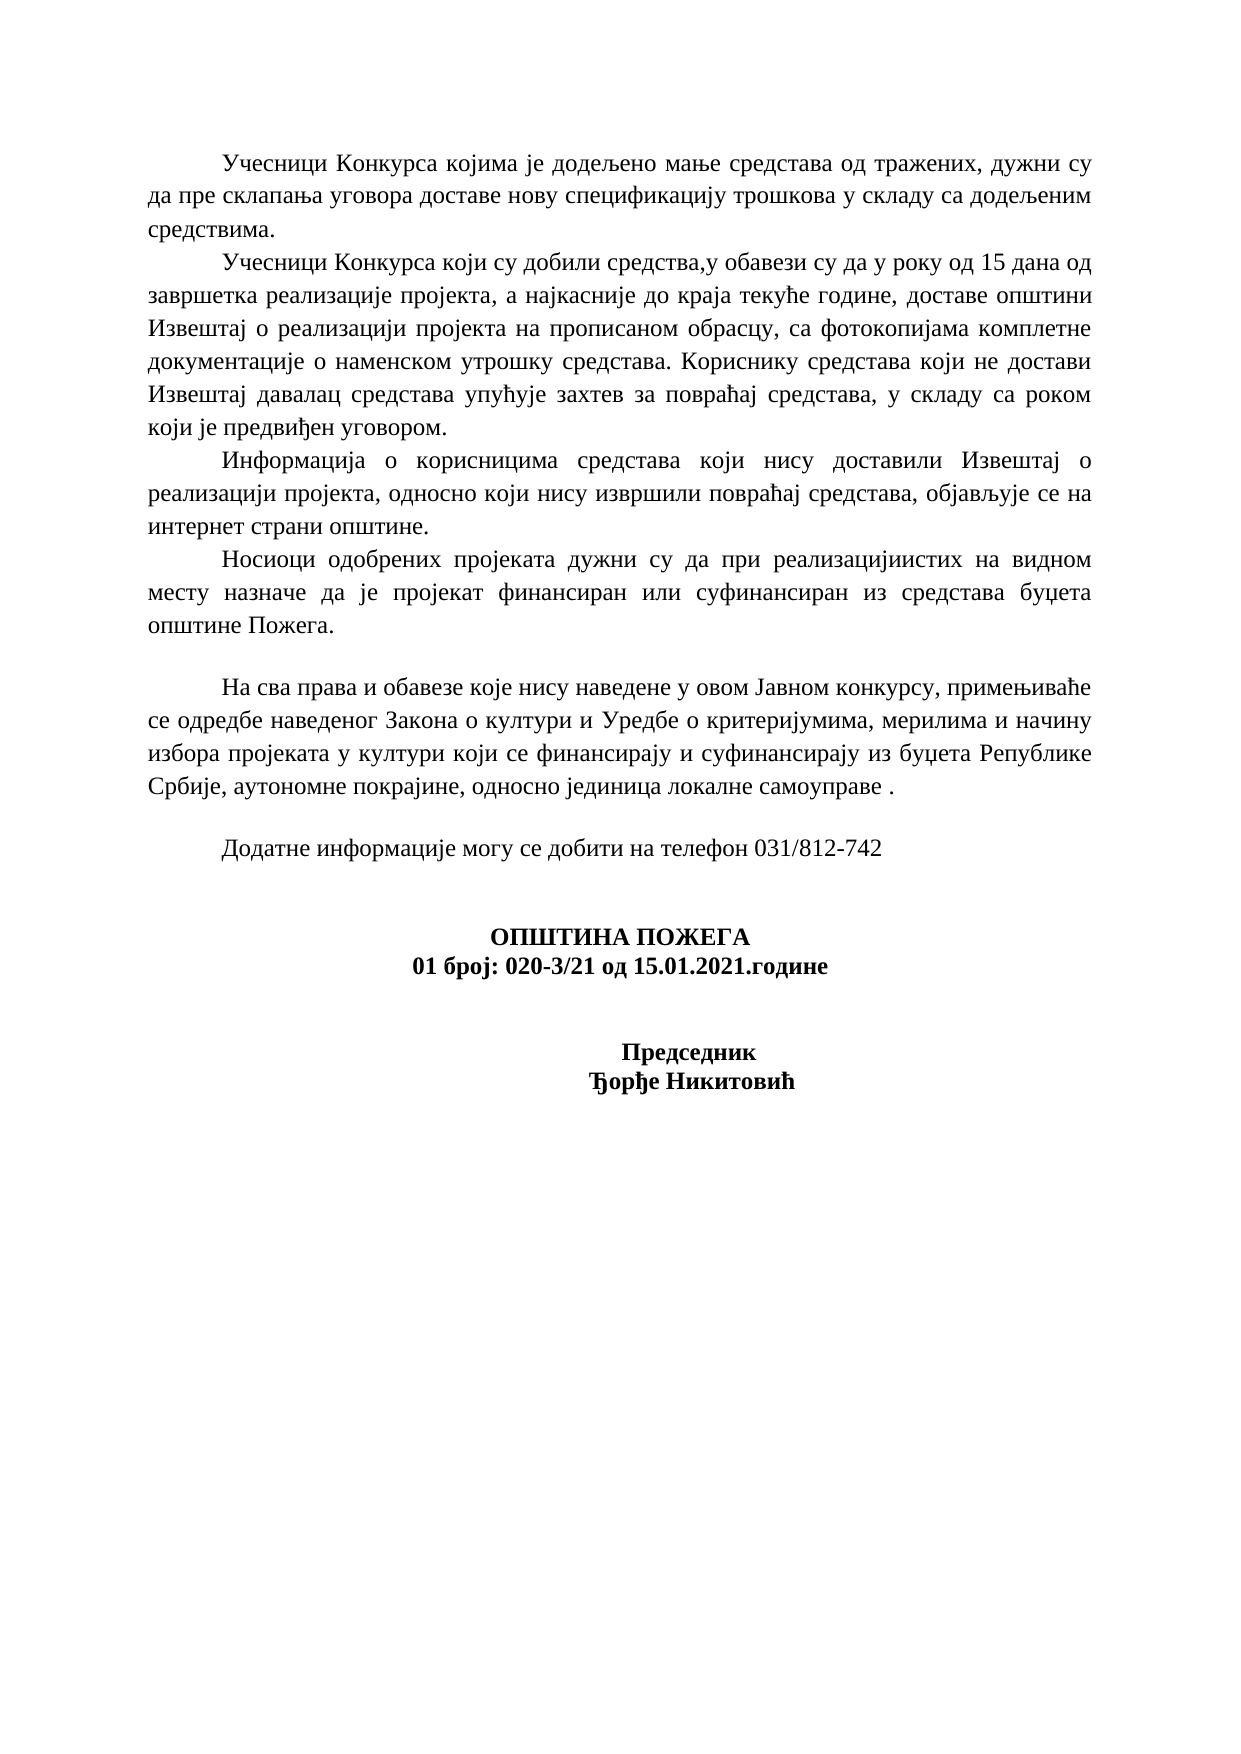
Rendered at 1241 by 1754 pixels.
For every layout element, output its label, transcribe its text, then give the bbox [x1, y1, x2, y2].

text Ђорђе Никитовић [148, 1066, 1093, 1095]
text ОПШТИНА ПОЖЕГА [148, 922, 1093, 951]
text Председник [148, 1037, 1093, 1066]
text Носиоци одобрених пројеката дужни су да при реализацијиистих на видном месту назначе да је пројекат финансиран или суфинансиран из средстава буџета општине Пожега. [148, 544, 1093, 639]
text Учесници Конкурса којима је додељено мање средстава од тражених, дужни су да пре склапања уговора доставе нову спецификацију трошкова у складу са додељеним средствима. [148, 148, 1093, 242]
text Додатне информације могу се добити на телефон 031/812-742 [148, 833, 1093, 862]
text Информација о корисницима средстава који нису доставили Извештај о реализацији пројекта, односно који нису извршили повраћај средстава, објављује се на интернет страни општине. [148, 445, 1093, 539]
text На сва права и обавезе које нису наведене у овом Јавном конкурсу, примењиваће се одредбе наведеног Закона о култури и Уредбе о критеријумима, мерилима и начину избора пројеката у култури који се финансирају и суфинансирају из буџета Републике Србије, аутономне покрајине, односно јединица локалне самоуправе . [148, 672, 1093, 800]
text Учесници Конкурса који су добили средства,у обавези су да у року од 15 дана од завршетка реализације пројекта, a најкасније до краја текуће године, доставе општини Извештај о реализацији пројекта на прописаном обрасцу, са фотокопијама комплетне документације о наменском утрошку средстава. Кориснику средстава који не достави Извештај давалац средстава упућује захтев за повраћај средстава, у складу са роком који је предвиђен уговором. [148, 247, 1093, 441]
text 01 број: 020-3/21 од 15.01.2021.године [148, 951, 1093, 980]
